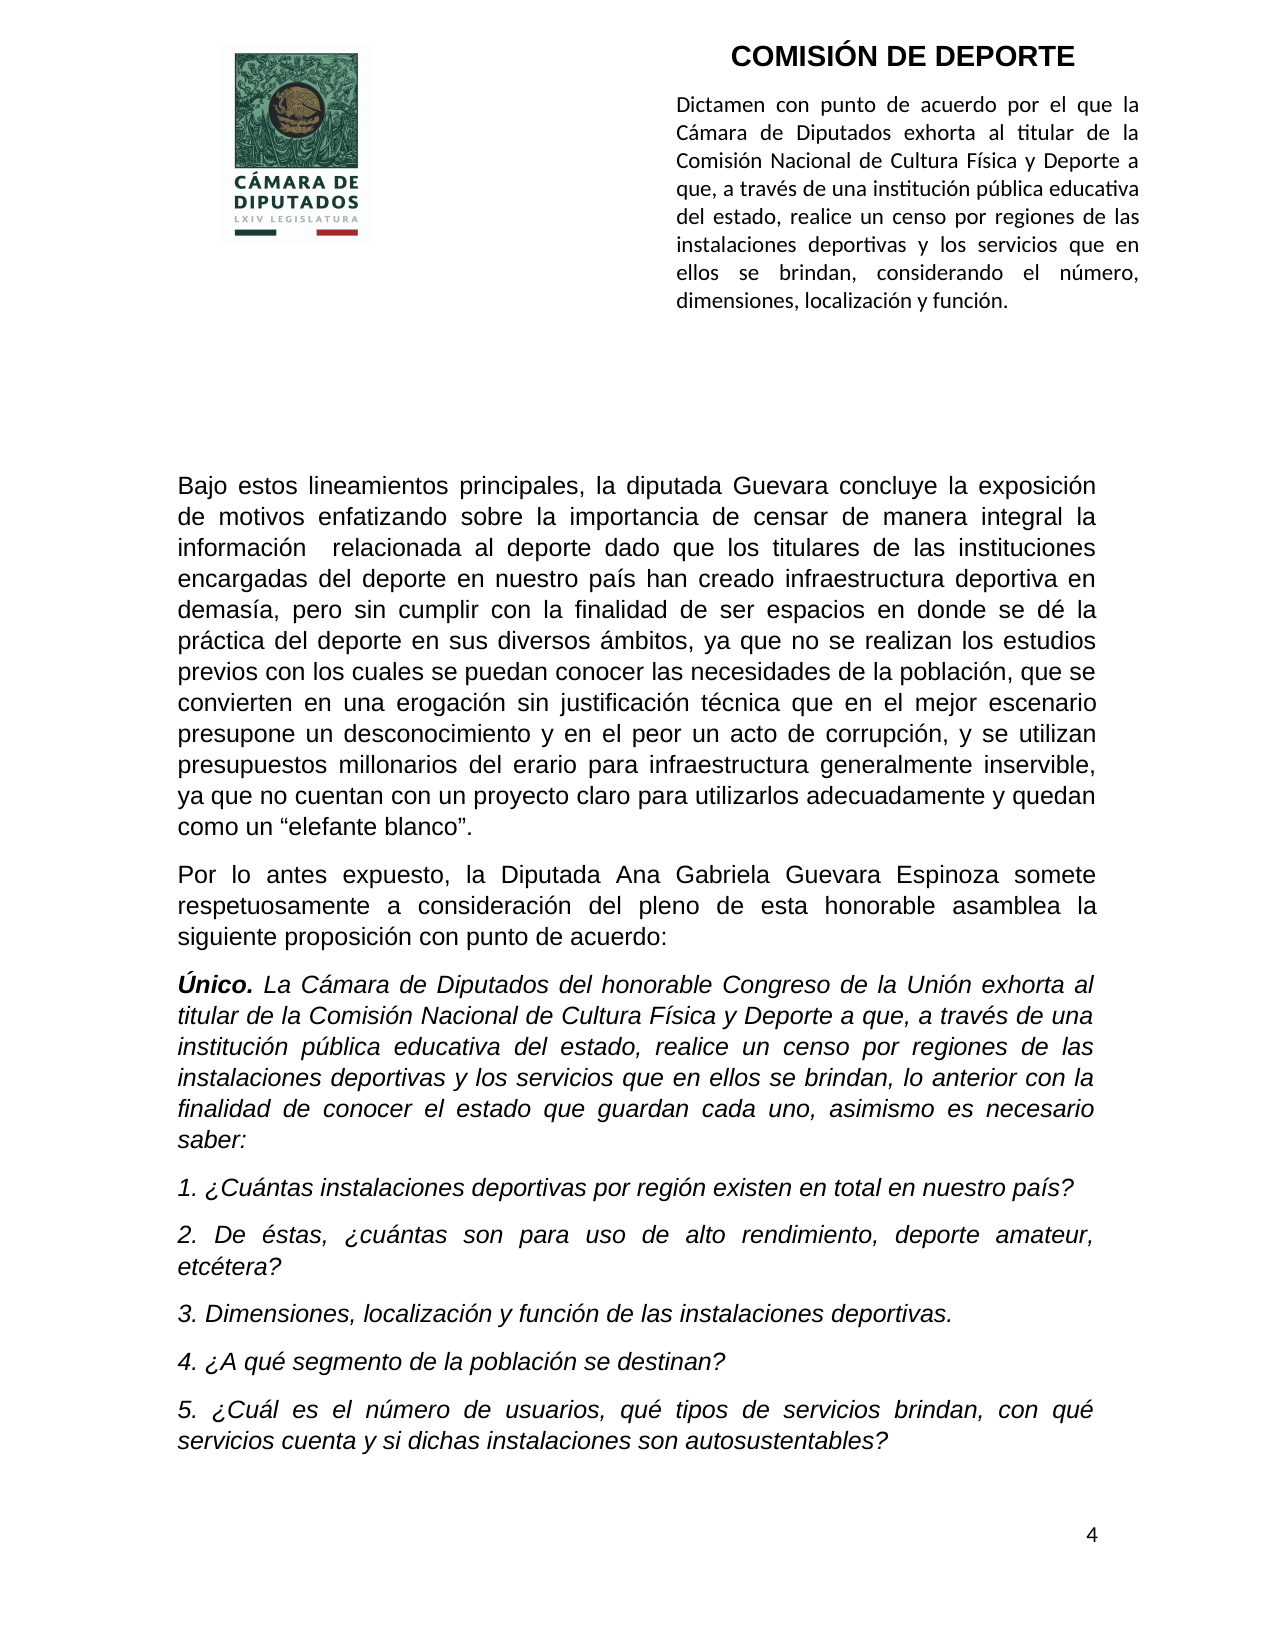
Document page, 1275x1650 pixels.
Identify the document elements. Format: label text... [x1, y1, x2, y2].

text 5. ¿Cuál es el número de usuarios, qué tipos de servicios brindan, con qué servicios cuenta y si dichas instalaciones son autosustentables? [177, 1395, 1098, 1454]
text Bajo estos lineamientos principales, la diputada Guevara concluye la exposición de motivos enfatizando sobre la importancia de censar de manera integral la información relacionada al deporte dado que los titulares de las instituciones encargadas del deporte en nuestro país han creado infraestructura deportiva en demasía, pero sin cumplir con la finalidad de ser espacios en donde se dé la práctica del deporte en sus diversos ámbitos, ya que no se realizan los estudios previos con los cuales se puedan conocer las necesidades de la población, que se convierten en una erogación sin justificación técnica que en el mejor escenario presupone un desconocimiento y en el peor un acto de corrupción, y se utilizan presupuestos millonarios del erario para infraestructura generalmente inservible, ya que no cuentan con un proyecto claro para utilizarlos adecuadamente y quedan como un “elefante blanco”. [177, 471, 1098, 841]
text Único. La Cámara de Diputados del honorable Congreso de la Unión exhorta al titular de la Comisión Nacional de Cultura Física y Deporte a que, a través de una institución pública educativa del estado, realice un censo por regiones de las instalaciones deportivas y los servicios que en ellos se brindan, lo anterior con la finalidad de conocer el estado que guardan cada uno, asimismo es necesario saber: [177, 970, 1098, 1154]
text 2. De éstas, ¿cuántas son para uso de alto rendimiento, deporte amateur, etcétera? [177, 1221, 1098, 1280]
text 1. ¿Cuántas instalaciones deportivas por región existen en total en nuestro país? [177, 1173, 1098, 1202]
picture [218, 44, 374, 244]
text Por lo antes expuesto, la Diputada Ana Gabriela Guevara Espinoza somete respetuosamente a consideración del pleno de esta honorable asamblea la siguiente proposición con punto de acuerdo: [177, 860, 1098, 951]
text 4. ¿A qué segmento de la población se destinan? [177, 1347, 1098, 1376]
text 3. Dimensiones, localización y función de las instalaciones deportivas. [177, 1299, 1098, 1328]
